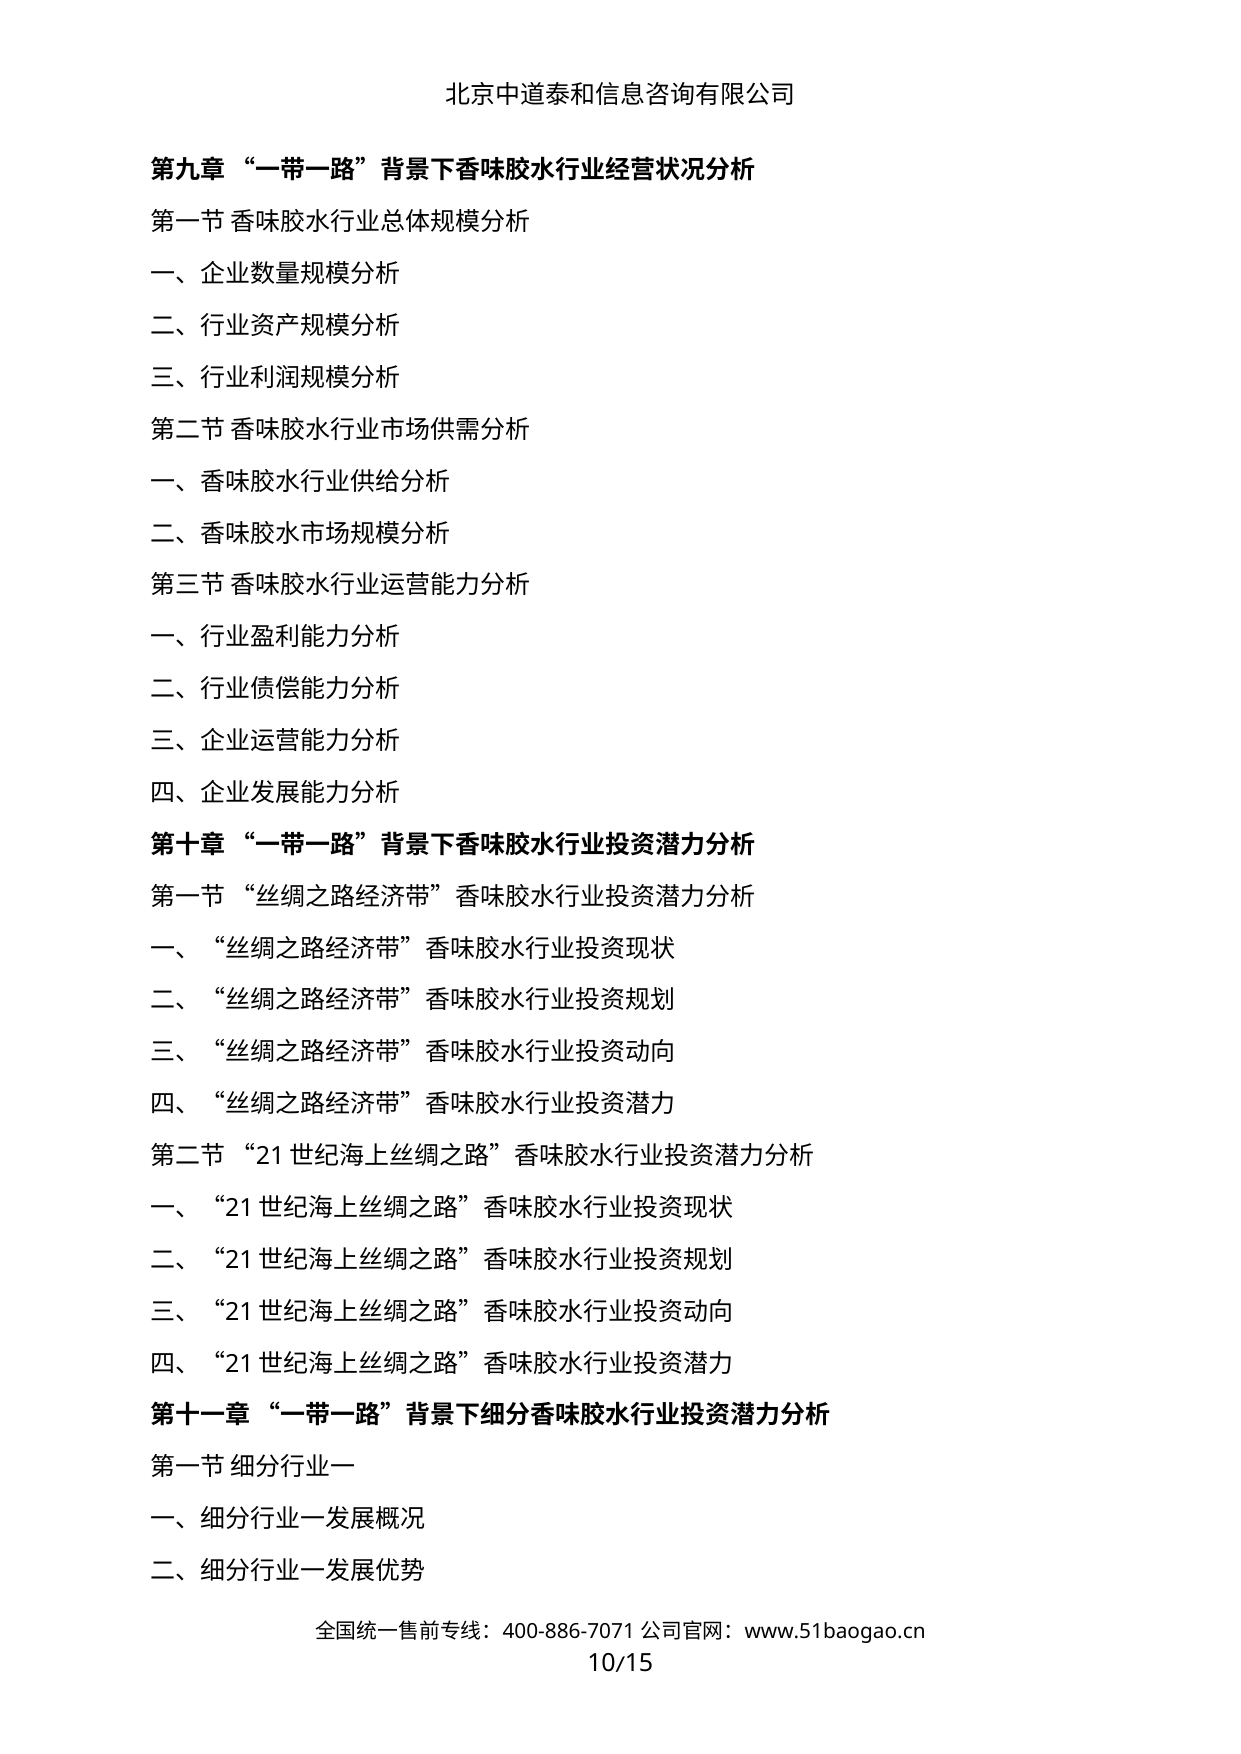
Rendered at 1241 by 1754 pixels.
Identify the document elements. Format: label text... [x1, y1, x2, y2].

text 四、“21世纪海上丝绸之路”香味胶水行业投资潜力 [150, 1343, 1090, 1379]
text 第三节 香味胶水行业运营能力分析 [150, 565, 1090, 601]
text 三、企业运营能力分析 [150, 721, 1090, 757]
text 一、“21世纪海上丝绸之路”香味胶水行业投资现状 [150, 1187, 1090, 1224]
text 三、“21世纪海上丝绸之路”香味胶水行业投资动向 [150, 1291, 1090, 1327]
text 二、“21世纪海上丝绸之路”香味胶水行业投资规划 [150, 1239, 1090, 1276]
text 四、企业发展能力分析 [150, 772, 1090, 809]
text 一、“丝绸之路经济带”香味胶水行业投资现状 [150, 928, 1090, 964]
text 二、行业债偿能力分析 [150, 669, 1090, 705]
text 第一节 香味胶水行业总体规模分析 [150, 202, 1090, 238]
text 四、“丝绸之路经济带”香味胶水行业投资潜力 [150, 1084, 1090, 1120]
text 一、香味胶水行业供给分析 [150, 461, 1090, 497]
text 三、“丝绸之路经济带”香味胶水行业投资动向 [150, 1032, 1090, 1068]
text 第十一章 “一带一路”背景下细分香味胶水行业投资潜力分析 [150, 1395, 1090, 1431]
text 第一节 细分行业一 [150, 1447, 1090, 1483]
text 第十章 “一带一路”背景下香味胶水行业投资潜力分析 [150, 824, 1090, 861]
text 二、细分行业一发展优势 [150, 1551, 1090, 1587]
text 第二节 香味胶水行业市场供需分析 [150, 409, 1090, 446]
text 三、行业利润规模分析 [150, 357, 1090, 394]
text 第二节 “21世纪海上丝绸之路”香味胶水行业投资潜力分析 [150, 1136, 1090, 1172]
text 二、行业资产规模分析 [150, 306, 1090, 342]
text 二、香味胶水市场规模分析 [150, 513, 1090, 549]
text 第一节 “丝绸之路经济带”香味胶水行业投资潜力分析 [150, 876, 1090, 912]
text 二、“丝绸之路经济带”香味胶水行业投资规划 [150, 980, 1090, 1016]
text 一、企业数量规模分析 [150, 254, 1090, 290]
text 第九章 “一带一路”背景下香味胶水行业经营状况分析 [150, 150, 1090, 186]
text 一、细分行业一发展概况 [150, 1499, 1090, 1535]
text 一、行业盈利能力分析 [150, 617, 1090, 653]
